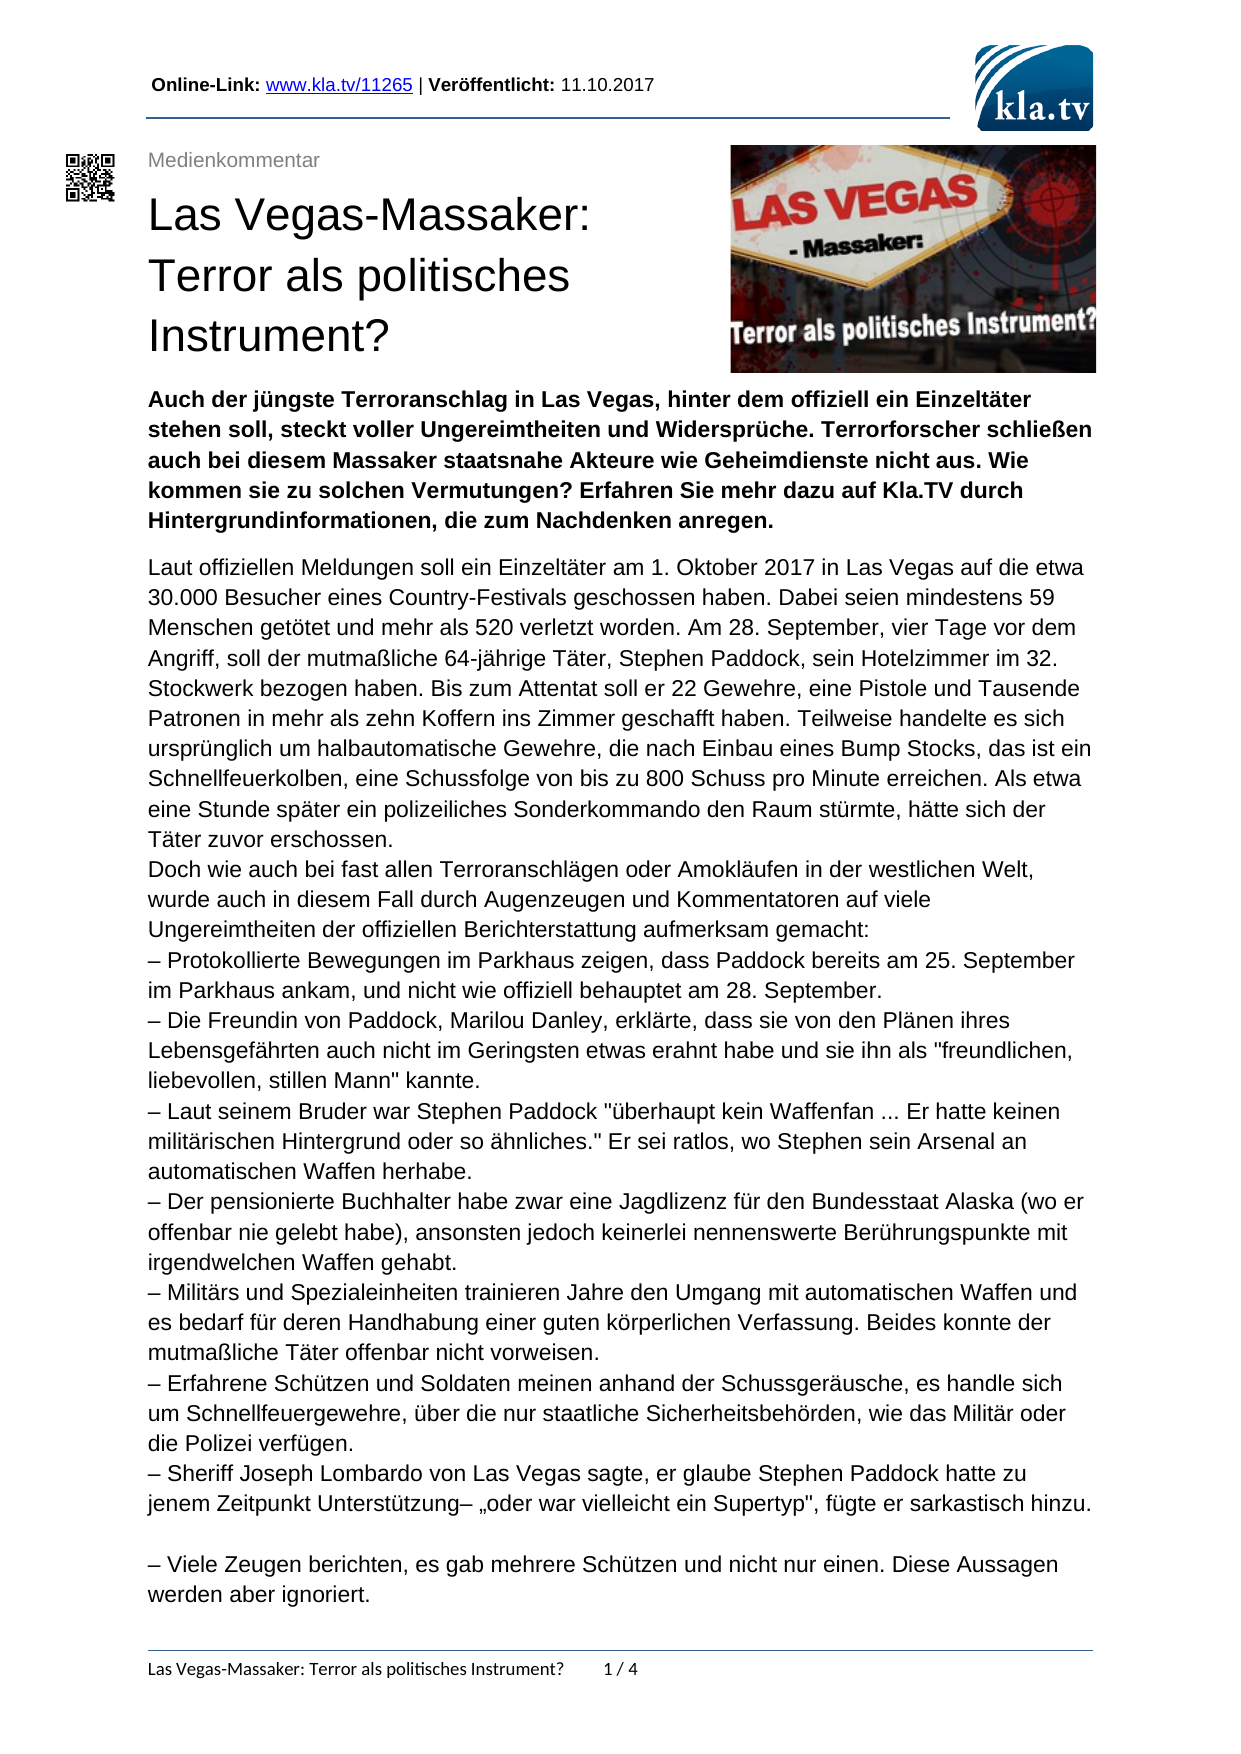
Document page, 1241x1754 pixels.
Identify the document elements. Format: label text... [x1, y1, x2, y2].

text Auch der jüngste Terroranschlag in Las Vegas, hinter dem offiziell ein Einzeltäter stehen soll, steckt voller Ungereimtheiten und Widersprüche. Terrorforscher schließen auch bei diesem Massaker staatsnahe Akteure wie Geheimdienste nicht aus. Wie kommen sie zu solchen Vermutungen? Erfahren Sie mehr dazu auf Kla.TV durch Hintergrundinformationen, die zum Nachdenken anregen. [148, 386, 1093, 533]
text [148, 554, 1093, 1607]
text Las Vegas-Massaker: Terror als politisches Instrument? [148, 188, 1093, 362]
text Medienkommentar [148, 148, 1093, 172]
